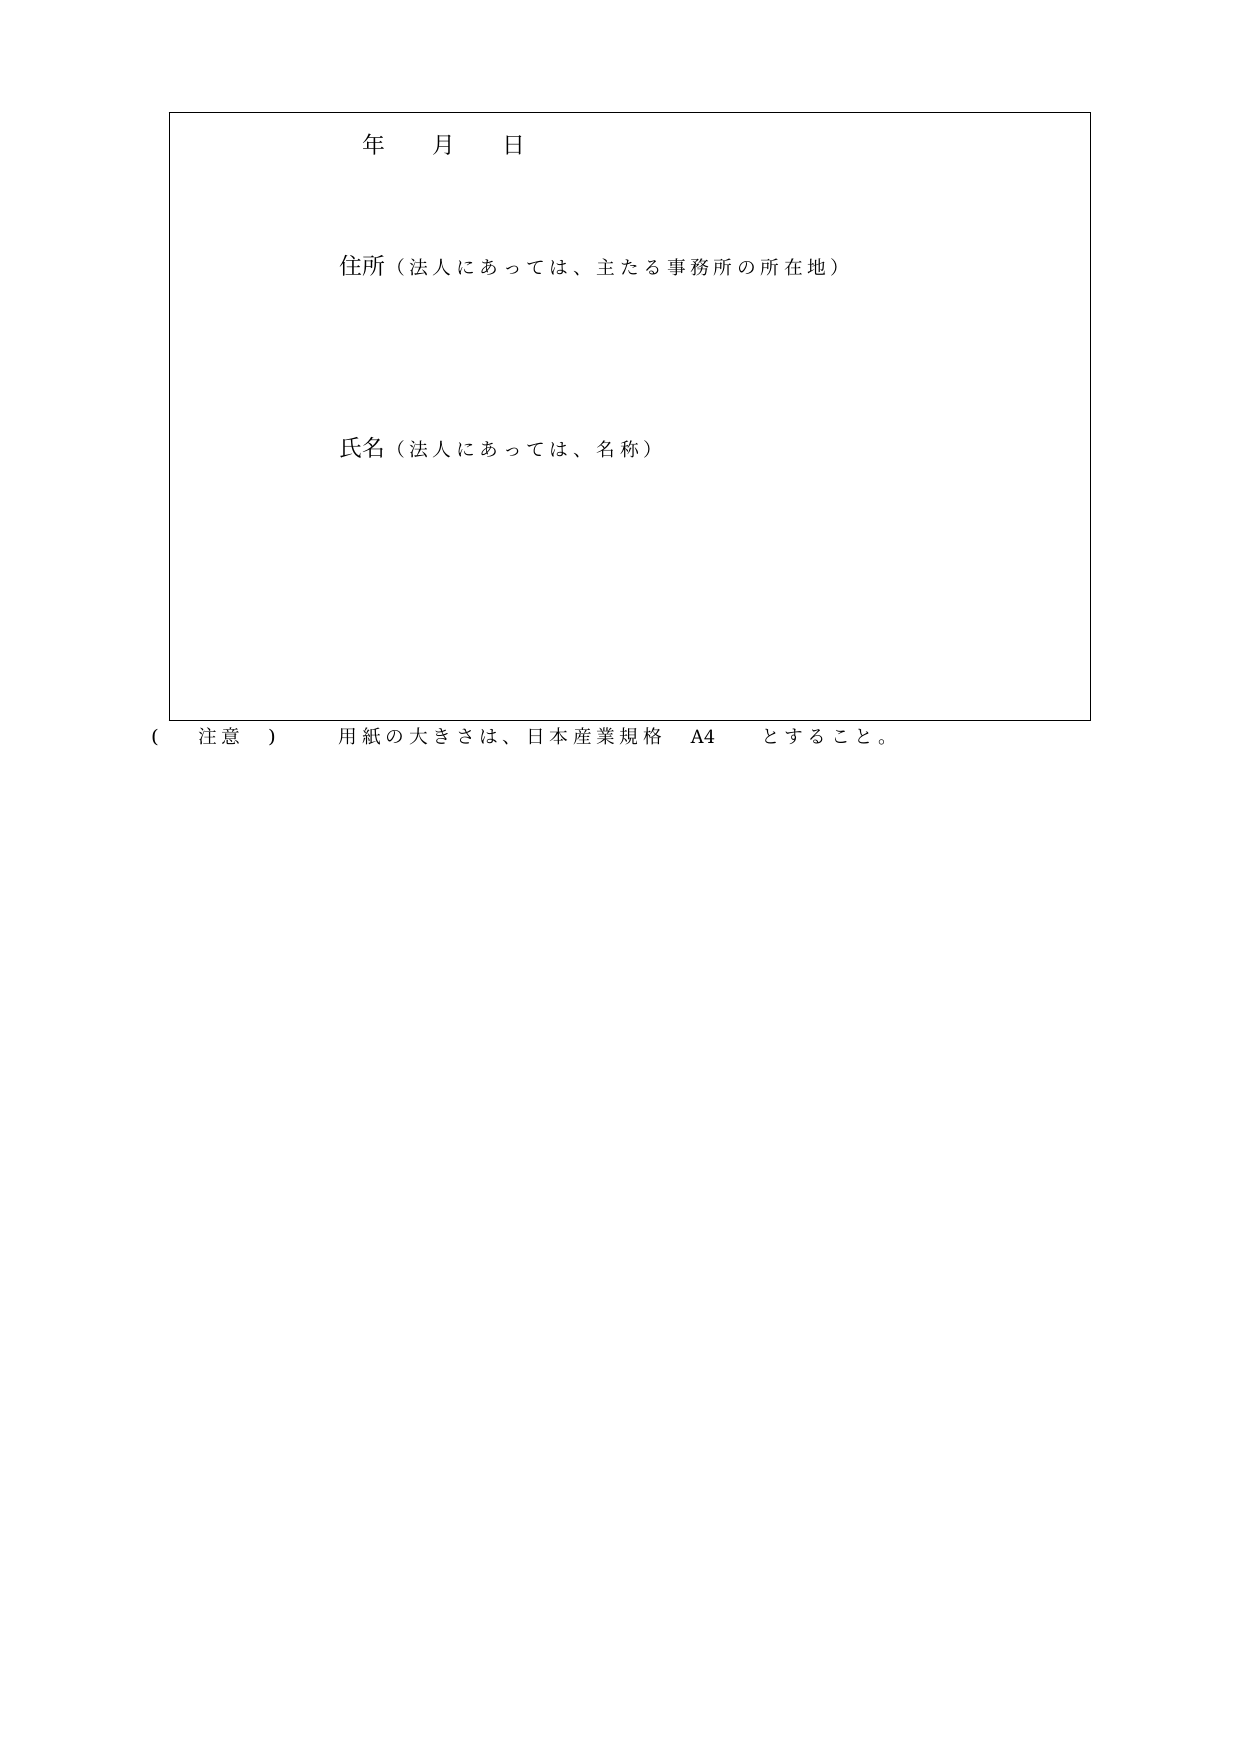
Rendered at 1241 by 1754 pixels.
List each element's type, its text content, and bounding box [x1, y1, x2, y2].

text (注意) 用紙の大きさは、日本産業規格A4とすること。 [151, 721, 1089, 751]
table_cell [170, 113, 1090, 719]
